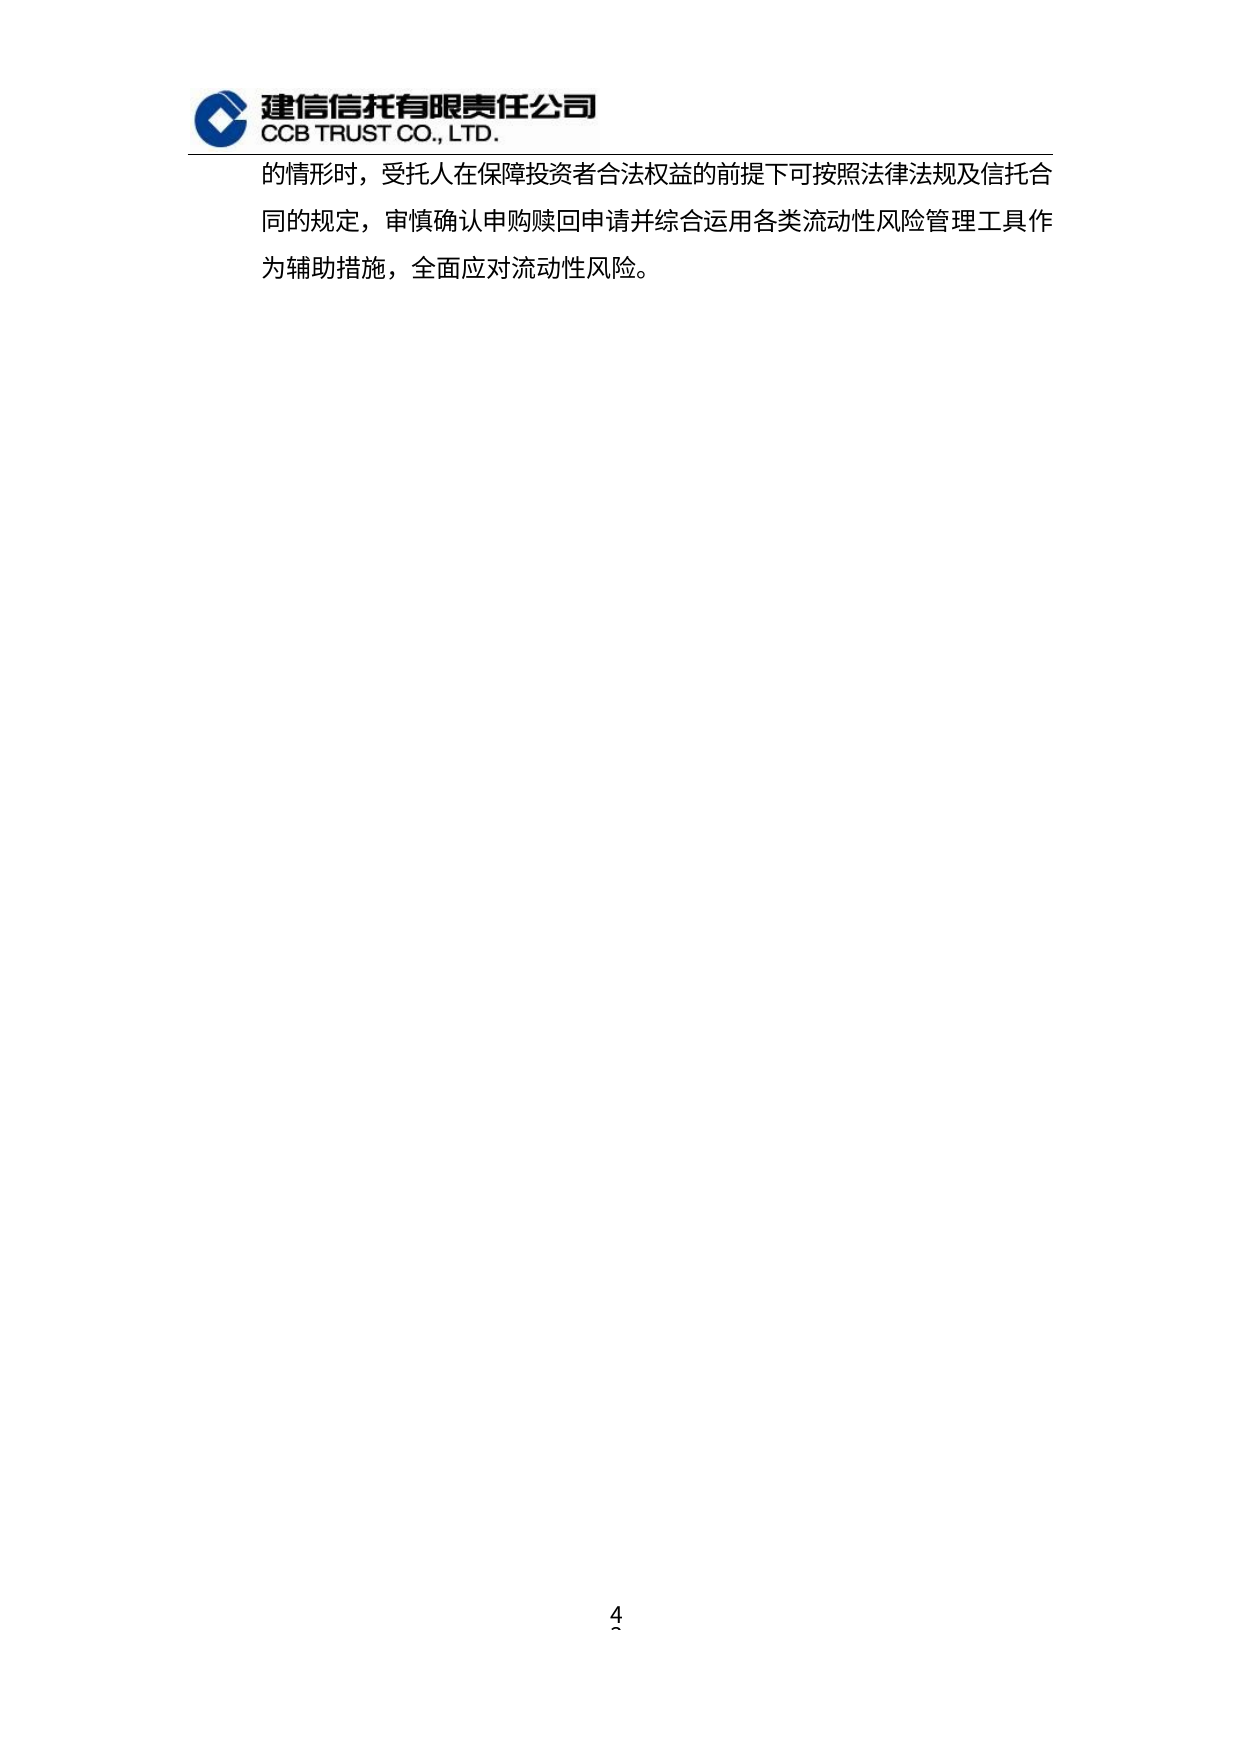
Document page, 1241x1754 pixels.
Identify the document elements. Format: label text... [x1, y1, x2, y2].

picture [190, 88, 600, 152]
